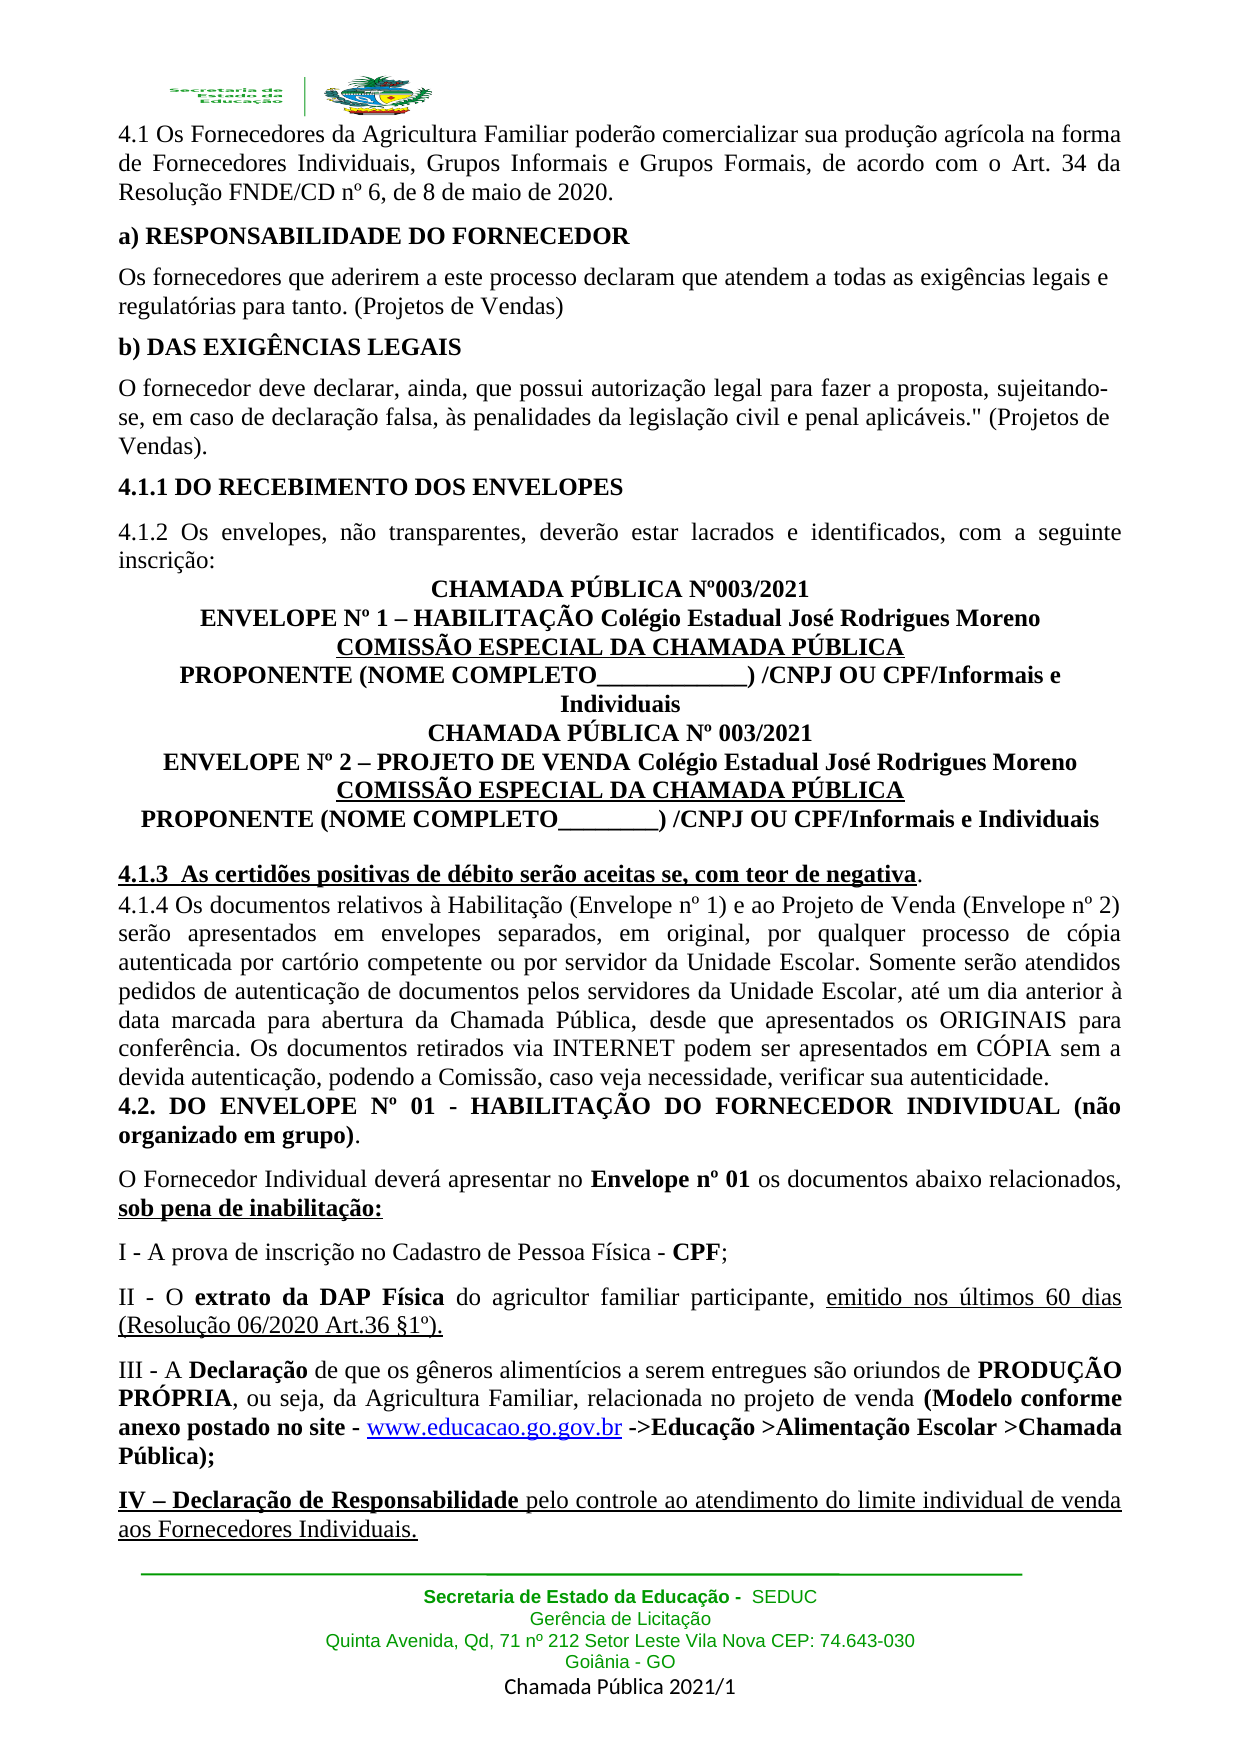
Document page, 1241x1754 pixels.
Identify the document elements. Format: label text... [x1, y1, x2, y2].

picture [118, 73, 483, 119]
text 4.1 Os Fornecedores da Agricultura Familiar poderão comercializar sua produção agrícola na forma de Fornecedores Individuais, Grupos Informais e Grupos Formais, de acordo com o Art. 34 da Resolução FNDE/CD nº 6, de 8 de maio de 2020. [118, 119, 1122, 205]
text IV – Declaração de Responsabilidade pelo controle ao atendimento do limite individual de venda aos Fornecedores Individuais. [118, 1512, 1122, 1543]
text COMISSÃO ESPECIAL DA CHAMADA PÚBLICA [118, 775, 1122, 804]
text 4.1.2 Os envelopes, não transparentes, deverão estar lacrados e identificados, com a seguinte inscrição: [118, 517, 1122, 574]
text O Fornecedor Individual deverá apresentar no Envelope nº 01 os documentos abaixo relacionados, sob pena de inabilitação: [118, 1164, 1122, 1222]
text COMISSÃO ESPECIAL DA CHAMADA PÚBLICA [118, 632, 1122, 660]
text 4.1.4 Os documentos relativos à Habilitação (Envelope nº 1) e ao Projeto de Venda (Envelope nº 2) serão apresentados em envelopes separados, em original, por qualquer processo de cópia autenticada por cartório competente ou por servidor da Unidade Escolar. Somente serão atendidos pedidos de autenticação de documentos pelos servidores da Unidade Escolar, até um dia anterior à data marcada para abertura da Chamada Pública, desde que apresentados os ORIGINAIS para conferência. Os documentos retirados via INTERNET podem ser apresentados em CÓPIA sem a devida autenticação, podendo a Comissão, caso veja necessidade, verificar sua autenticidade. [118, 890, 1122, 1091]
text I - A prova de inscrição no Cadastro de Pessoa Física - CPF; [118, 1237, 1122, 1266]
text O fornecedor deve declarar, ainda, que possui autorização legal para fazer a proposta, sujeitando-se, em caso de declaração falsa, às penalidades da legislação civil e penal aplicáveis." (Projetos de Vendas). [118, 373, 1110, 460]
text CHAMADA PÚBLICA Nº003/2021 [118, 574, 1122, 603]
text b) DAS EXIGÊNCIAS LEGAIS [118, 332, 1110, 361]
text 4.1.3 As certidões positivas de débito serão aceitas se, com teor de negativa. [118, 859, 1122, 888]
text 4.2. DO ENVELOPE Nº 01 - HABILITAÇÃO DO FORNECEDOR INDIVIDUAL (não organizado em grupo). [118, 1091, 1122, 1148]
text Os fornecedores que aderirem a este processo declaram que atendem a todas as exigências legais e regulatórias para tanto. (Projetos de Vendas) [118, 262, 1110, 320]
text PROPONENTE (NOME COMPLETO____________) /CNPJ OU CPF/Informais e Individuais [118, 660, 1122, 718]
text II - O extrato da DAP Física do agricultor familiar participante, emitido nos últimos 60 dias (Resolução 06/2020 Art.36 §1º). [118, 1282, 1122, 1339]
text CHAMADA PÚBLICA Nº 003/2021 [118, 718, 1122, 747]
text IV – Declaração de Responsabilidade pelo controle ao atendimento do limite individual de venda aos Fornecedores Individuais. [118, 1485, 1122, 1510]
text PROPONENTE (NOME COMPLETO________) /CNPJ OU CPF/Informais e Individuais [118, 804, 1122, 833]
text ENVELOPE Nº 2 – PROJETO DE VENDA Colégio Estadual José Rodrigues Moreno [118, 747, 1122, 775]
text ENVELOPE Nº 1 – HABILITAÇÃO Colégio Estadual José Rodrigues Moreno [118, 603, 1122, 632]
text a) RESPONSABILIDADE DO FORNECEDOR [118, 221, 1110, 250]
text 4.1.1 DO RECEBIMENTO DOS ENVELOPES [118, 472, 1122, 501]
